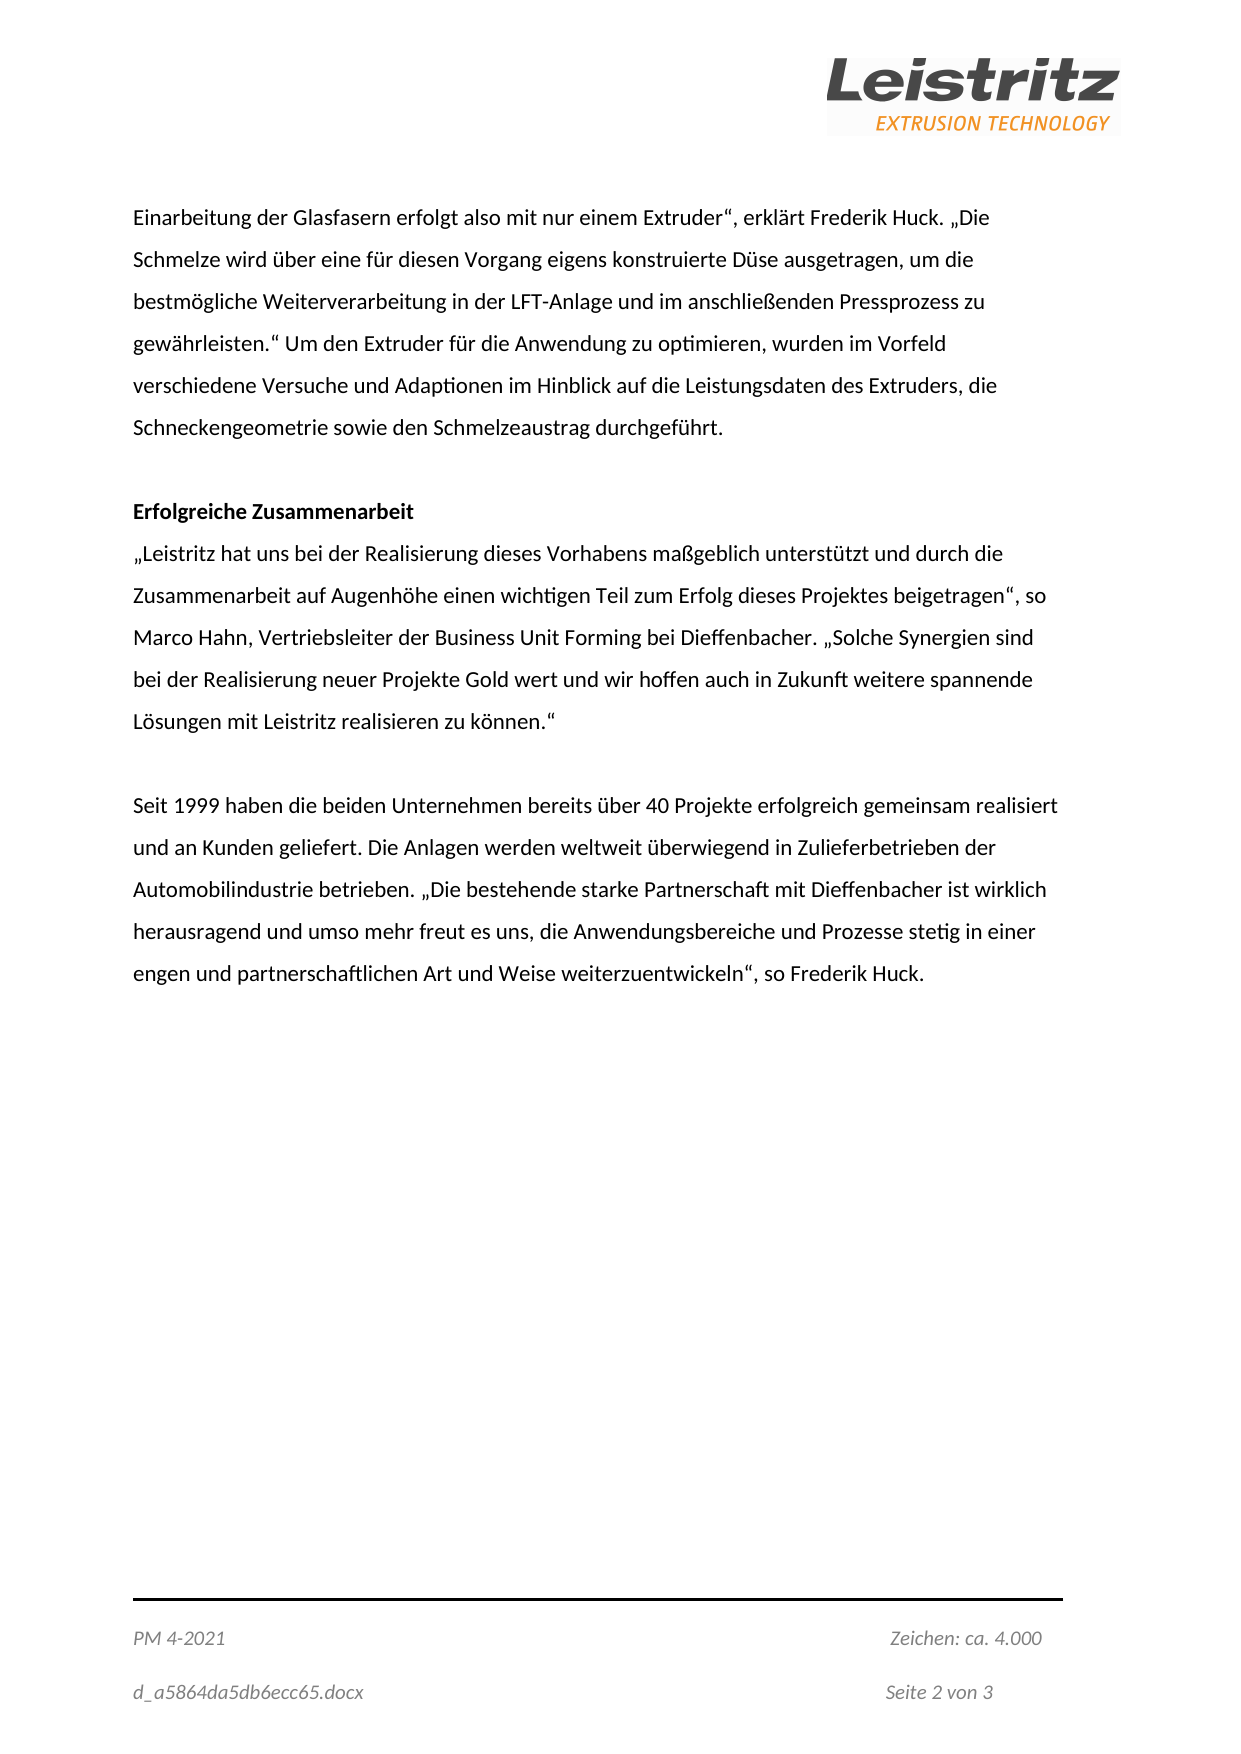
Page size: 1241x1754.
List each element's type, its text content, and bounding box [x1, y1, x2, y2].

text „Leistritz hat uns bei der Realisierung dieses Vorhabens maßgeblich unterstützt und durch die Zusammenarbeit auf Augenhöhe einen wichtigen Teil zum Erfolg dieses Projektes beigetragen“, so Marco Hahn, Vertriebsleiter der Business Unit Forming bei Dieffenbacher. „Solche Synergien sind bei der Realisierung neuer Projekte Gold wert und wir hoffen auch in Zukunft weitere spannende Lösungen mit Leistritz realisieren zu können.“ [133, 539, 1063, 735]
text Seit 1999 haben die beiden Unternehmen bereits über 40 Projekte erfolgreich gemeinsam realisiert und an Kunden geliefert. Die Anlagen werden weltweit überwiegend in Zulieferbetrieben der Automobilindustrie betrieben. „Die bestehende starke Partnerschaft mit Dieffenbacher ist wirklich herausragend und umso mehr freut es uns, die Anwendungsbereiche und Prozesse stetig in einer engen und partnerschaftlichen Art und Weise weiterzuentwickeln“, so Frederik Huck. [133, 791, 1063, 987]
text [133, 203, 1063, 441]
text Erfolgreiche Zusammenarbeit [133, 497, 1004, 525]
picture [827, 58, 1121, 136]
